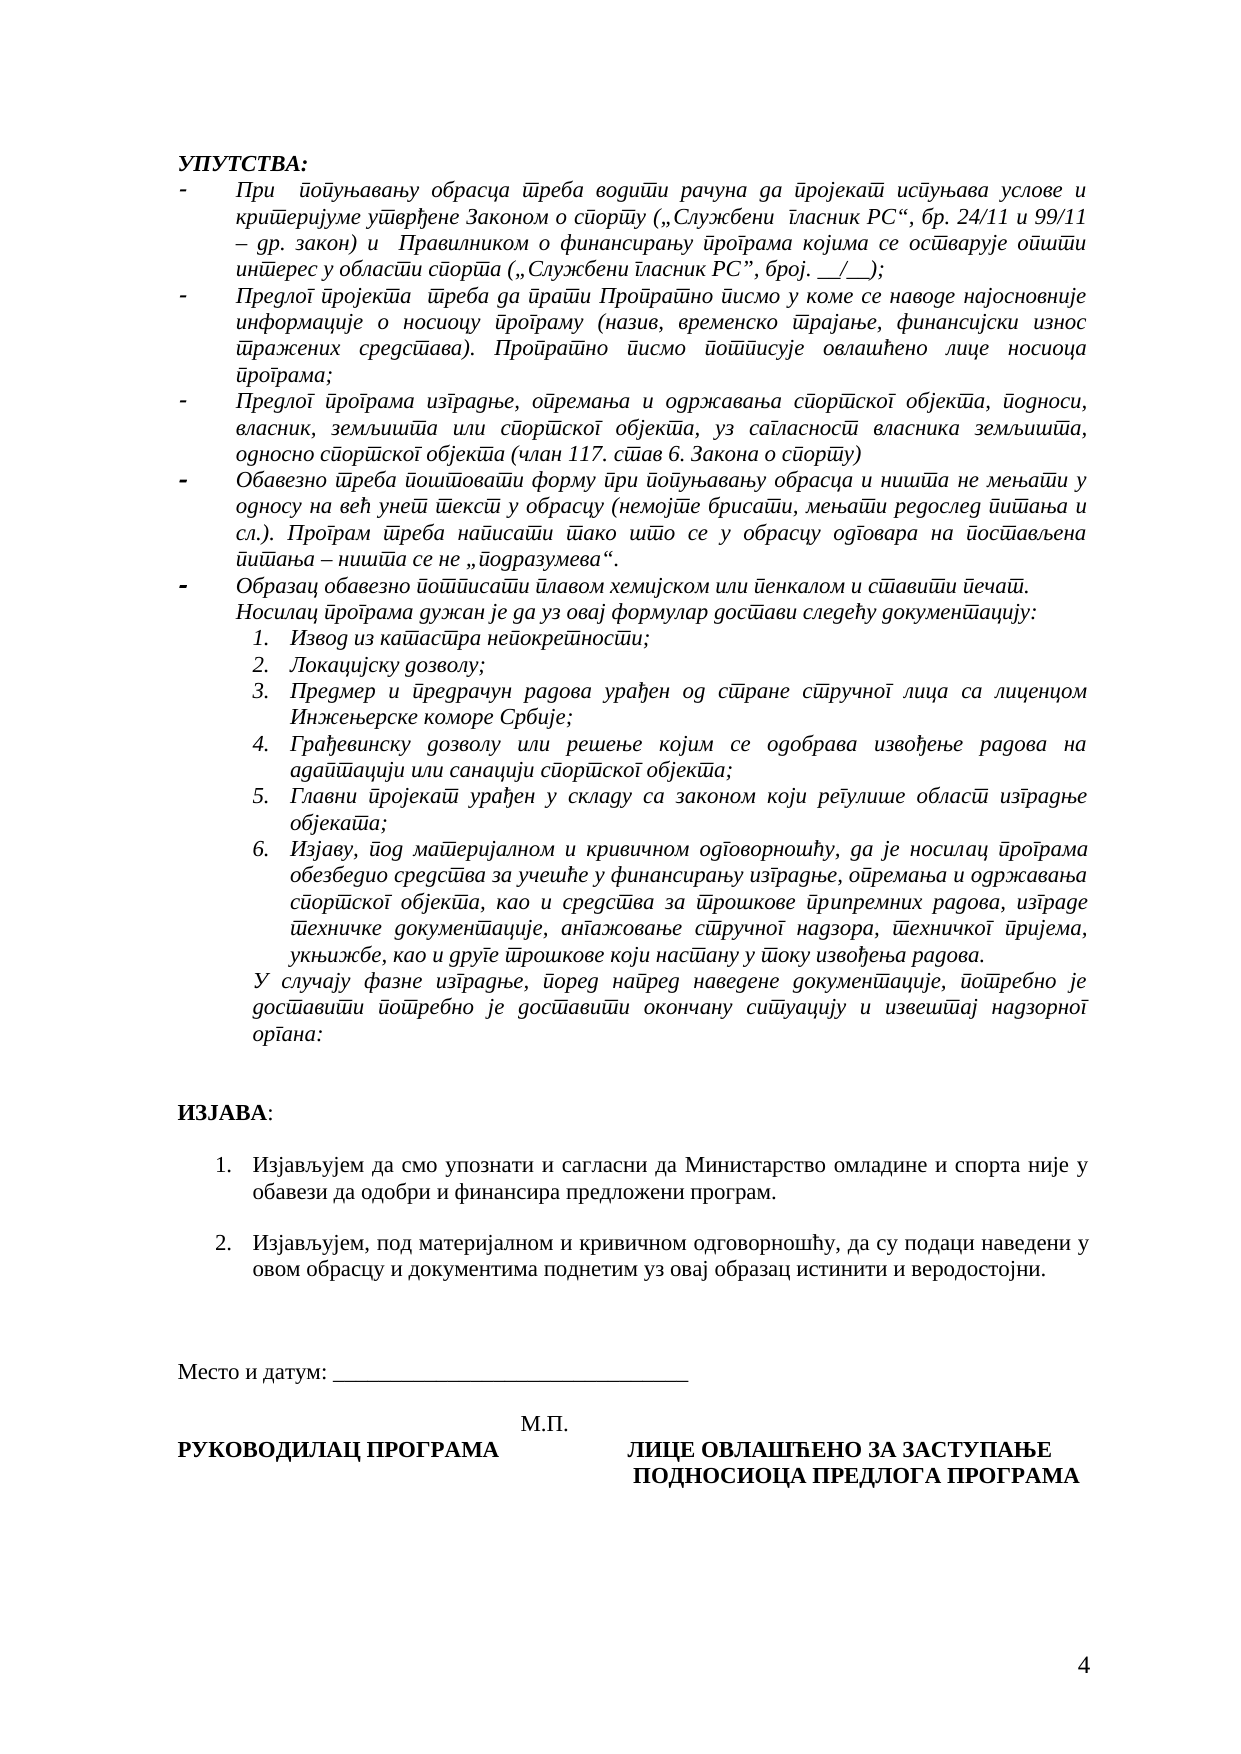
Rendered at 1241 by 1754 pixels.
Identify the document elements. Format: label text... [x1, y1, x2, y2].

list Изјављујем, под материјалном и кривичном одговорношћу, да су подаци наведени у овом обрасцу и документима поднетим уз овај образац истинити и веродостојни. [215, 1229, 1090, 1282]
text ПОДНОСИОЦА ПРЕДЛОГА ПРОГРАМА [177, 1462, 1090, 1489]
list Изјављујем да смо упознати и сагласни да Министарство омладине и спорта није у обавези да одобри и финансира предложени програм. [215, 1151, 1090, 1204]
list Предмер и предрачун радова урађен од стране стручног лица са лиценцом Инжењерске коморе Србије; [252, 677, 1090, 730]
text М.П. [177, 1409, 1090, 1436]
text Носилац програма дужан је да уз овај формулар достави следећу документацију: [236, 598, 1090, 624]
list Образац обавезно потписати плавом хемијском или пенкалом и ставити печат. [177, 572, 1090, 598]
list Обавезно треба поштовати форму при попуњавању обрасца и ништа не мењати у односу на већ унет текст у обрасцу (немојте брисати, мењати редослед питања и сл.). Програм треба написати тако што се у обрасцу одговара на постављена питања – ништа се не „подразумева“. [177, 466, 1090, 572]
list Предлог пројекта треба да прати Пропратно писмо у коме се наводе најосновније информације о носиоцу програму (назив, временско трајање, финансијски износ тражених средстава). Пропратно писмо потписује овлашћено лице носиоца програма; [177, 282, 1090, 387]
text Место и датум: _______________________________ [177, 1358, 1090, 1384]
list Предлог програма изградње, опремања и одржавања спортског објекта, подноси, власник, земљишта или спортског објекта, уз сагласност власника земљишта, односно спортског објекта (члан 117. став 6. Закона о спорту) [177, 387, 1090, 466]
list При попуњавању обрасца треба водити рачуна да пројекат испуњава услове и критеријуме утврђене Законом о спорту („Службени гласник РС“, бр. 24/11 и 99/11 – др. закон) и Правилником о финансирању програма којима се остварује општи интерес у области спорта („Службени гласник РС”, број. __/__); [177, 176, 1090, 282]
list Изјаву, под материјалном и кривичном одговорношћу, да је носилац програма обезбедио средства за учешће у финансирању изградње, опремања и одржавања спортског објекта, као и средства за трошкове припремних радова, изграде техничке документације, ангажовање стручног надзора, техничког пријема, укњижбе, као и друге трошкове који настану у току извођења радова. [252, 835, 1090, 967]
text РУКОВОДИЛАЦ ПРОГРАМА ЛИЦЕ ОВЛАШЋЕНО ЗА ЗАСТУПАЊЕ [177, 1436, 1090, 1462]
text УПУТСТВА: [177, 150, 1090, 176]
list Грађевинску дозволу или решење којим се одобрава извођење радова на адаптацији или санацији спортског објекта; [252, 730, 1090, 782]
list Локацијску дозволу; [252, 651, 1090, 677]
text ИЗЈАВА: [177, 1099, 1090, 1125]
list Главни пројекат урађен у складу са законом који регулише област изградње објеката; [252, 782, 1090, 835]
text У случају фазне изградње, поред напред наведене документације, потребно је доставити потребно је доставити окончану ситуацију и извештај надзорног органа: [252, 967, 1090, 1046]
list Извод из катастра непокретности; [252, 624, 1090, 651]
